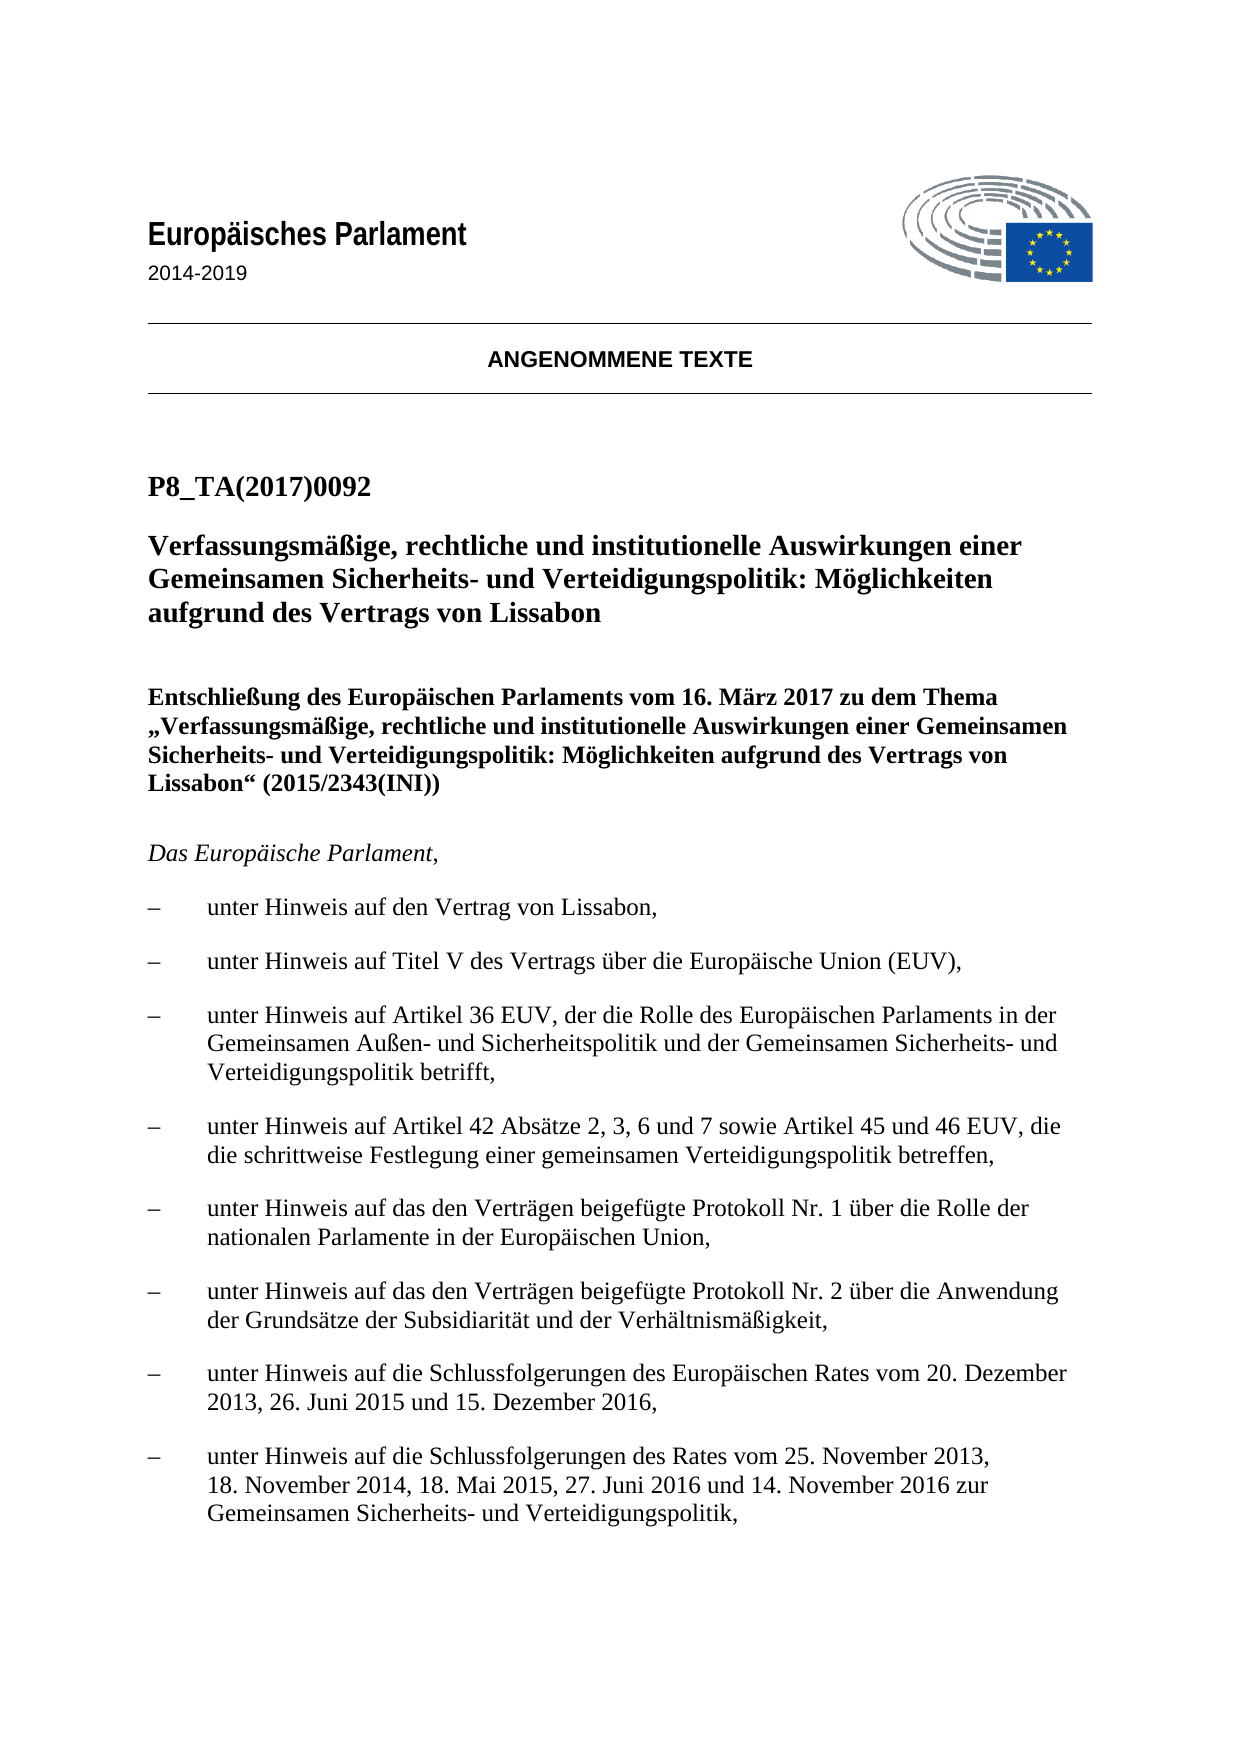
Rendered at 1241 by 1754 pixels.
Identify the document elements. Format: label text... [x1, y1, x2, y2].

subtitle P8_TA(2017)0092 [148, 469, 1092, 503]
text – unter Hinweis auf Titel V des Vertrags über die Europäische Union (EUV), [148, 946, 1092, 975]
subtitle Entschließung des Europäischen Parlaments vom 16. März 2017 zu dem Thema „Verfassungsmäßige, rechtliche und institutionelle Auswirkungen einer Gemeinsamen Sicherheits- und Verteidigungspolitik: Möglichkeiten aufgrund des Vertrags von Lissabon“ (2015/2343(INI)) [148, 682, 1092, 797]
text – unter Hinweis auf die Schlussfolgerungen des Europäischen Rates vom 20. Dezember 2013, 26. Juni 2015 und 15. Dezember 2016, [148, 1358, 1092, 1416]
table_header [856, 176, 1093, 323]
text Das Europäische Parlament, [148, 838, 1092, 867]
picture [902, 175, 1093, 282]
text ANGENOMMENE TEXTE [148, 346, 1092, 372]
text – unter Hinweis auf Artikel 42 Absätze 2, 3, 6 und 7 sowie Artikel 45 und 46 EUV, die die schrittweise Festlegung einer gemeinsamen Verteidigungspolitik betreffen, [148, 1111, 1092, 1168]
table_header Europäisches Parlament 2014-2019 [148, 176, 856, 323]
subtitle Verfassungsmäßige, rechtliche und institutionelle Auswirkungen einer Gemeinsamen Sicherheits- und Verteidigungspolitik: Möglichkeiten aufgrund des Vertrags von Lissabon [148, 528, 1092, 628]
text – unter Hinweis auf Artikel 36 EUV, der die Rolle des Europäischen Parlaments in der Gemeinsamen Außen- und Sicherheitspolitik und der Gemeinsamen Sicherheits- und Verteidigungspolitik betrifft, [148, 1000, 1092, 1086]
text – unter Hinweis auf das den Verträgen beigefügte Protokoll Nr. 1 über die Rolle der nationalen Parlamente in der Europäischen Union, [148, 1193, 1092, 1251]
text – unter Hinweis auf den Vertrag von Lissabon, [148, 892, 1092, 921]
text – unter Hinweis auf das den Verträgen beigefügte Protokoll Nr. 2 über die Anwendung der Grundsätze der Subsidiarität und der Verhältnismäßigkeit, [148, 1276, 1092, 1333]
text – unter Hinweis auf die Schlussfolgerungen des Rates vom 25. November 2013, 18. November 2014, 18. Mai 2015, 27. Juni 2016 und 14. November 2016 zur Gemeinsamen Sicherheits- und Verteidigungspolitik, [148, 1441, 1092, 1527]
